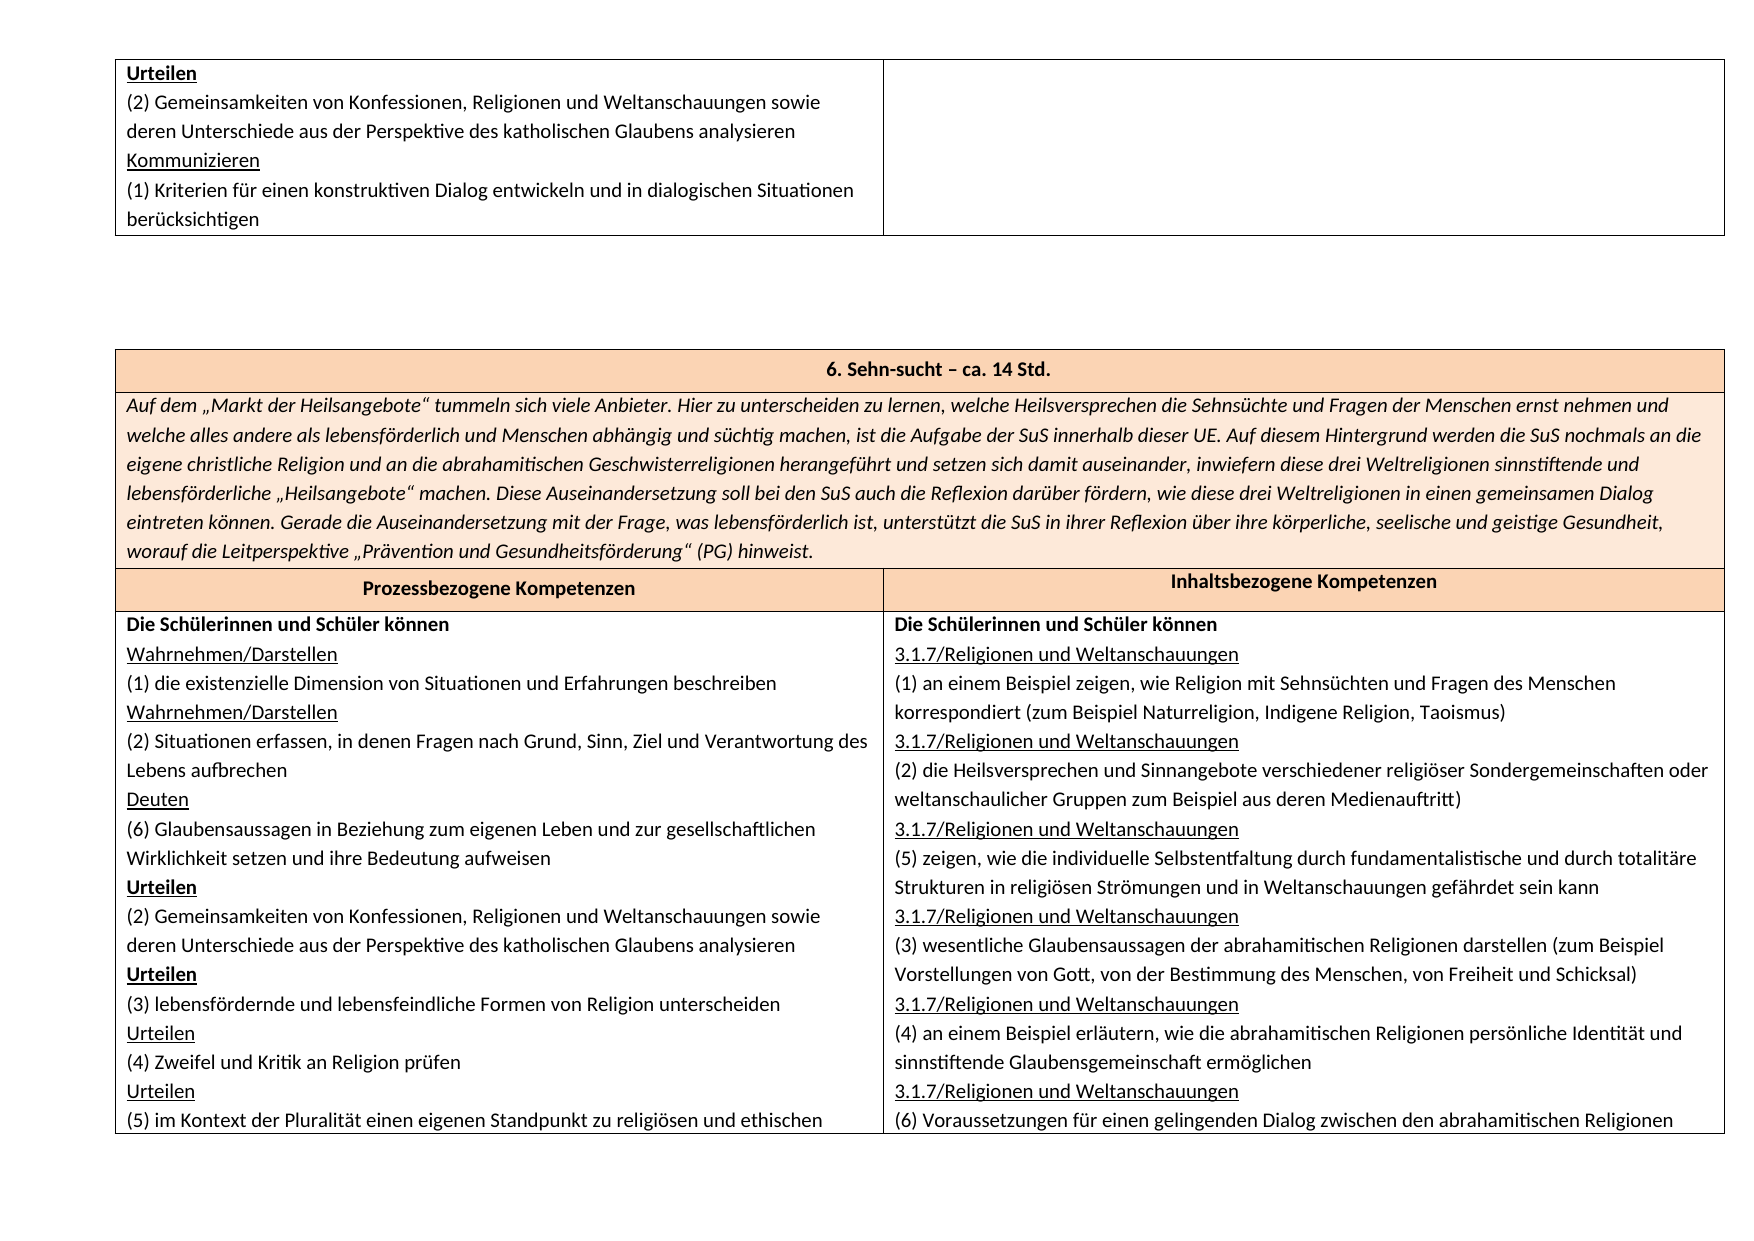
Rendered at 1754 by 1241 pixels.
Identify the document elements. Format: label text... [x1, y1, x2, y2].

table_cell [884, 60, 1724, 235]
table_cell Inhaltsbezogene Kompetenzen [884, 569, 1724, 611]
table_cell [116, 60, 883, 235]
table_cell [116, 612, 883, 1133]
table_header 6. Sehn-sucht – ca. 14 Std. [116, 350, 1724, 392]
table_cell Prozessbezogene Kompetenzen [116, 569, 883, 611]
table_cell Auf dem „Markt der Heilsangebote“ tummeln sich viele Anbieter. Hier zu unterscheiden zu lernen, welche Heilsversprechen die Sehnsüchte und Fragen der Menschen ernst nehmen und welche alles andere als lebensförderlich und Menschen abhängig und süchtig machen, ist die Aufgabe der SuS innerhalb dieser UE. Auf diesem Hintergrund werden die SuS nochmals an die eigene christliche Religion und an die abrahamitischen Geschwisterreligionen herangeführt und setzen sich damit auseinander, inwiefern diese drei Weltreligionen sinnstiftende und lebensförderliche „Heilsangebote“ machen. Diese Auseinandersetzung soll bei den SuS auch die Reflexion darüber fördern, wie diese drei Weltreligionen in einen gemeinsamen Dialog eintreten können. Gerade die Auseinandersetzung mit der Frage, was lebensförderlich ist, unterstützt die SuS in ihrer Reflexion über ihre körperliche, seelische und geistige Gesundheit, worauf die Leitperspektive „Prävention und Gesundheitsförderung“ (PG) hinweist. [116, 393, 1724, 568]
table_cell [884, 612, 1724, 1133]
